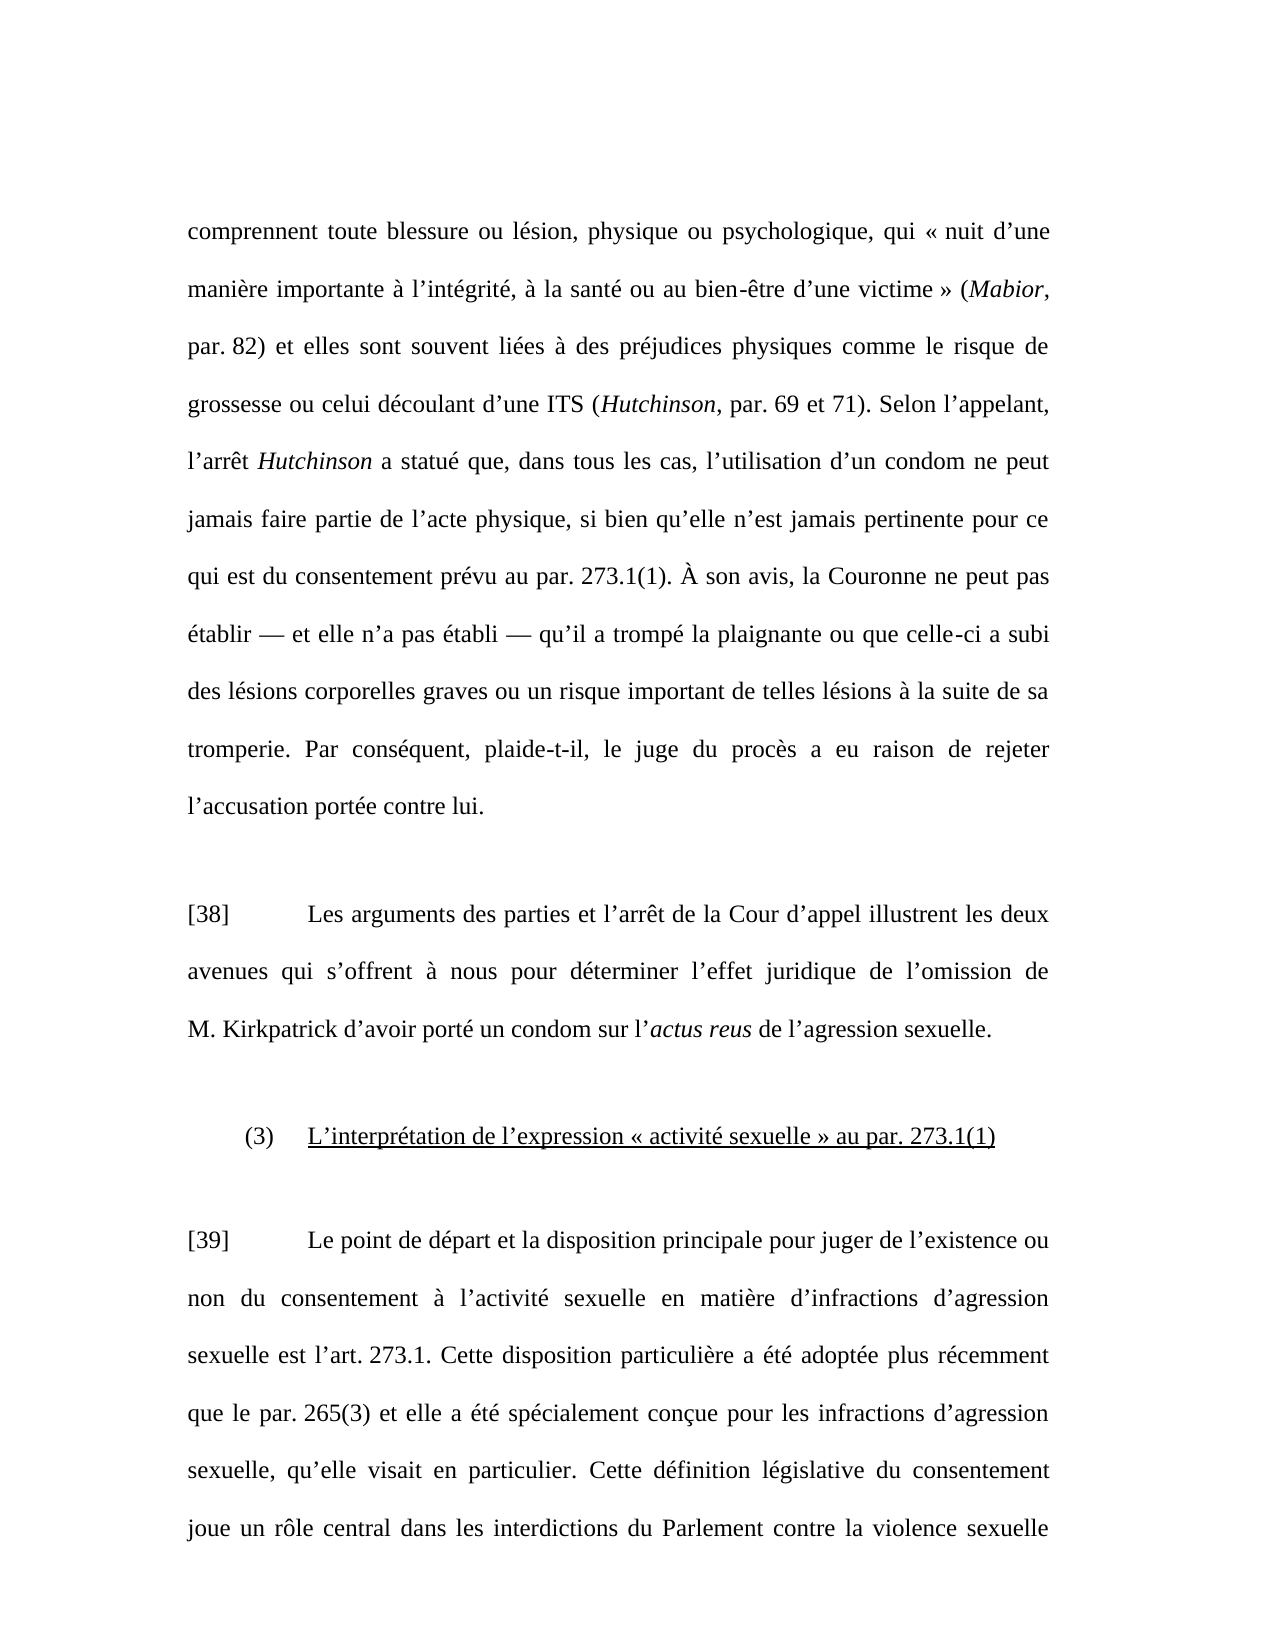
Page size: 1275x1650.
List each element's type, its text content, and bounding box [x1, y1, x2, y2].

list Les arguments des parties et l’arrêt de la Cour d’appel illustrent les deux avenues qui s’offrent à nous pour déterminer l’effet juridique de l’omission de M. Kirkpatrick d’avoir porté un condom sur l’actus reus de l’agression sexuelle. [187, 899, 1050, 1043]
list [187, 216, 1050, 820]
title L’interprétation de l’expression « activité sexuelle » au par. 273.1(1) [244, 1121, 1050, 1150]
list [187, 1225, 1050, 1541]
